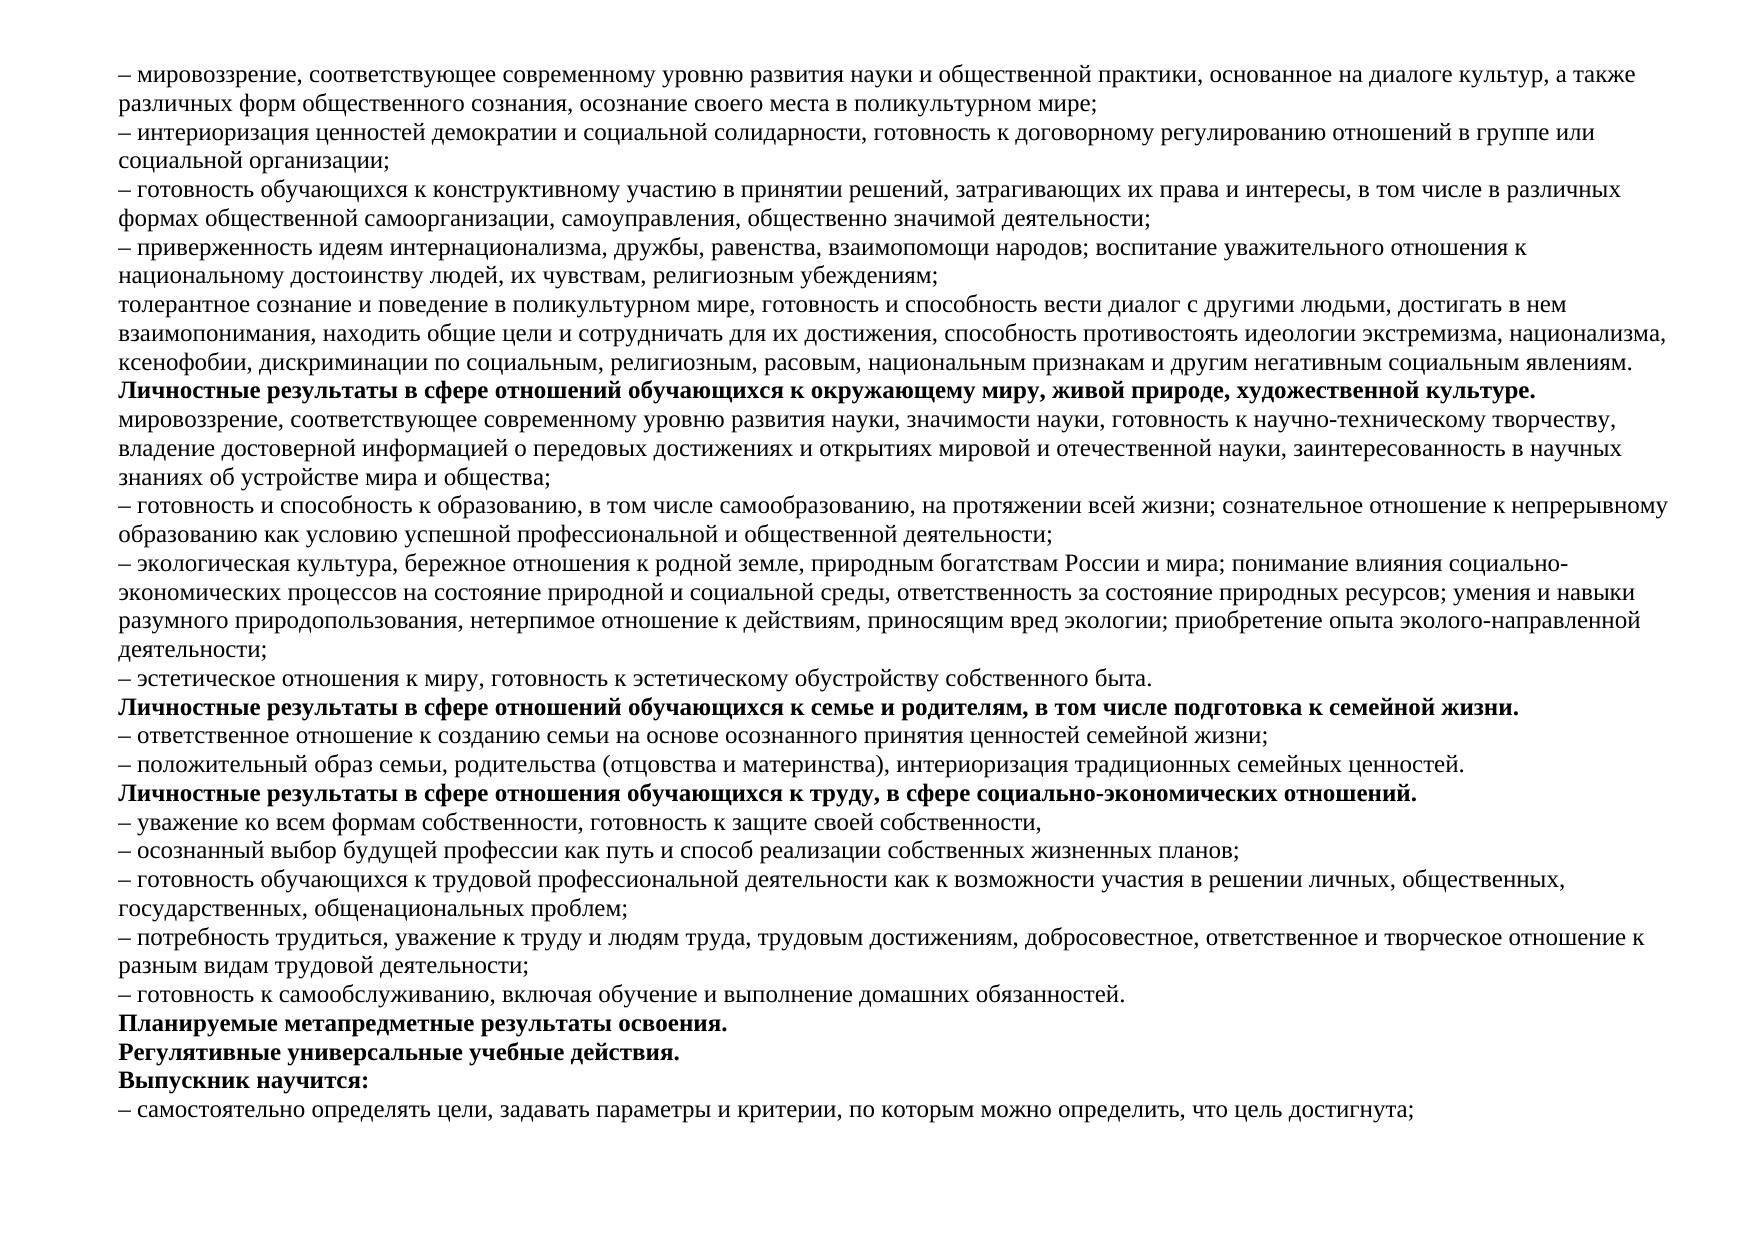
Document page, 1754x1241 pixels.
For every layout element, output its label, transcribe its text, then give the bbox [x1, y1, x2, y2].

text – ответственное отношение к созданию семьи на основе осознанного принятия ценностей семейной жизни; [118, 720, 1695, 749]
text – приверженность идеям интернационализма, дружбы, равенства, взаимопомощи народов; воспитание уважительного отношения к национальному достоинству людей, их чувствам, религиозным убеждениям; [118, 232, 1695, 289]
text – уважение ко всем формам собственности, готовность к защите своей собственности, [118, 807, 1695, 835]
text Планируемые метапредметные результаты освоения. [118, 1008, 1695, 1037]
text – самостоятельно определять цели, задавать параметры и критерии, по которым можно определить, что цель достигнута; [118, 1094, 1695, 1123]
text – эстетическое отношения к миру, готовность к эстетическому обустройству собственного быта. [118, 663, 1695, 692]
text Регулятивные универсальные учебные действия. [118, 1037, 1695, 1065]
text толерантное сознание и поведение в поликультурном мире, готовность и способность вести диалог с другими людьми, достигать в нем взаимопонимания, находить общие цели и сотрудничать для их достижения, способность противостоять идеологии экстремизма, национализма, ксенофобии, дискриминации по социальным, религиозным, расовым, национальным признакам и другим негативным социальным явлениям. [118, 289, 1695, 375]
text – мировоззрение, соответствующее современному уровню развития науки и общественной практики, основанное на диалоге культур, а также различных форм общественного сознания, осознание своего места в поликультурном мире; [118, 59, 1695, 117]
text Личностные результаты в сфере отношения обучающихся к труду, в сфере социально-экономических отношений. [118, 778, 1695, 807]
text – готовность и способность к образованию, в том числе самообразованию, на протяжении всей жизни; сознательное отношение к непрерывному образованию как условию успешной профессиональной и общественной деятельности; [118, 490, 1695, 548]
text – готовность обучающихся к трудовой профессиональной деятельности как к возможности участия в решении личных, общественных, государственных, общенациональных проблем; [118, 864, 1695, 922]
text – готовность к самообслуживанию, включая обучение и выполнение домашних обязанностей. [118, 979, 1695, 1008]
text – интериоризация ценностей демократии и социальной солидарности, готовность к договорному регулированию отношений в группе или социальной организации; [118, 117, 1695, 174]
text – экологическая культура, бережное отношения к родной земле, природным богатствам России и мира; понимание влияния социально-экономических процессов на состояние природной и социальной среды, ответственность за состояние природных ресурсов; умения и навыки разумного природопользования, нетерпимое отношение к действиям, приносящим вред экологии; приобретение опыта эколого-направленной деятельности; [118, 548, 1695, 663]
text Личностные результаты в сфере отношений обучающихся к семье и родителям, в том числе подготовка к семейной жизни. [118, 692, 1695, 720]
text – положительный образ семьи, родительства (отцовства и материнства), интериоризация традиционных семейных ценностей. [118, 749, 1695, 778]
text – осознанный выбор будущей профессии как путь и способ реализации собственных жизненных планов; [118, 835, 1695, 864]
text – потребность трудиться, уважение к труду и людям труда, трудовым достижениям, добросовестное, ответственное и творческое отношение к разным видам трудовой деятельности; [118, 922, 1695, 979]
text мировоззрение, соответствующее современному уровню развития науки, значимости науки, готовность к научно-техническому творчеству, владение достоверной информацией о передовых достижениях и открытиях мировой и отечественной науки, заинтересованность в научных знаниях об устройстве мира и общества; [118, 404, 1695, 490]
text – готовность обучающихся к конструктивному участию в принятии решений, затрагивающих их права и интересы, в том числе в различных формах общественной самоорганизации, самоуправления, общественно значимой деятельности; [118, 174, 1695, 232]
text Личностные результаты в сфере отношений обучающихся к окружающему миру, живой природе, художественной культуре. [118, 375, 1695, 404]
text Выпускник научится: [118, 1065, 1695, 1094]
